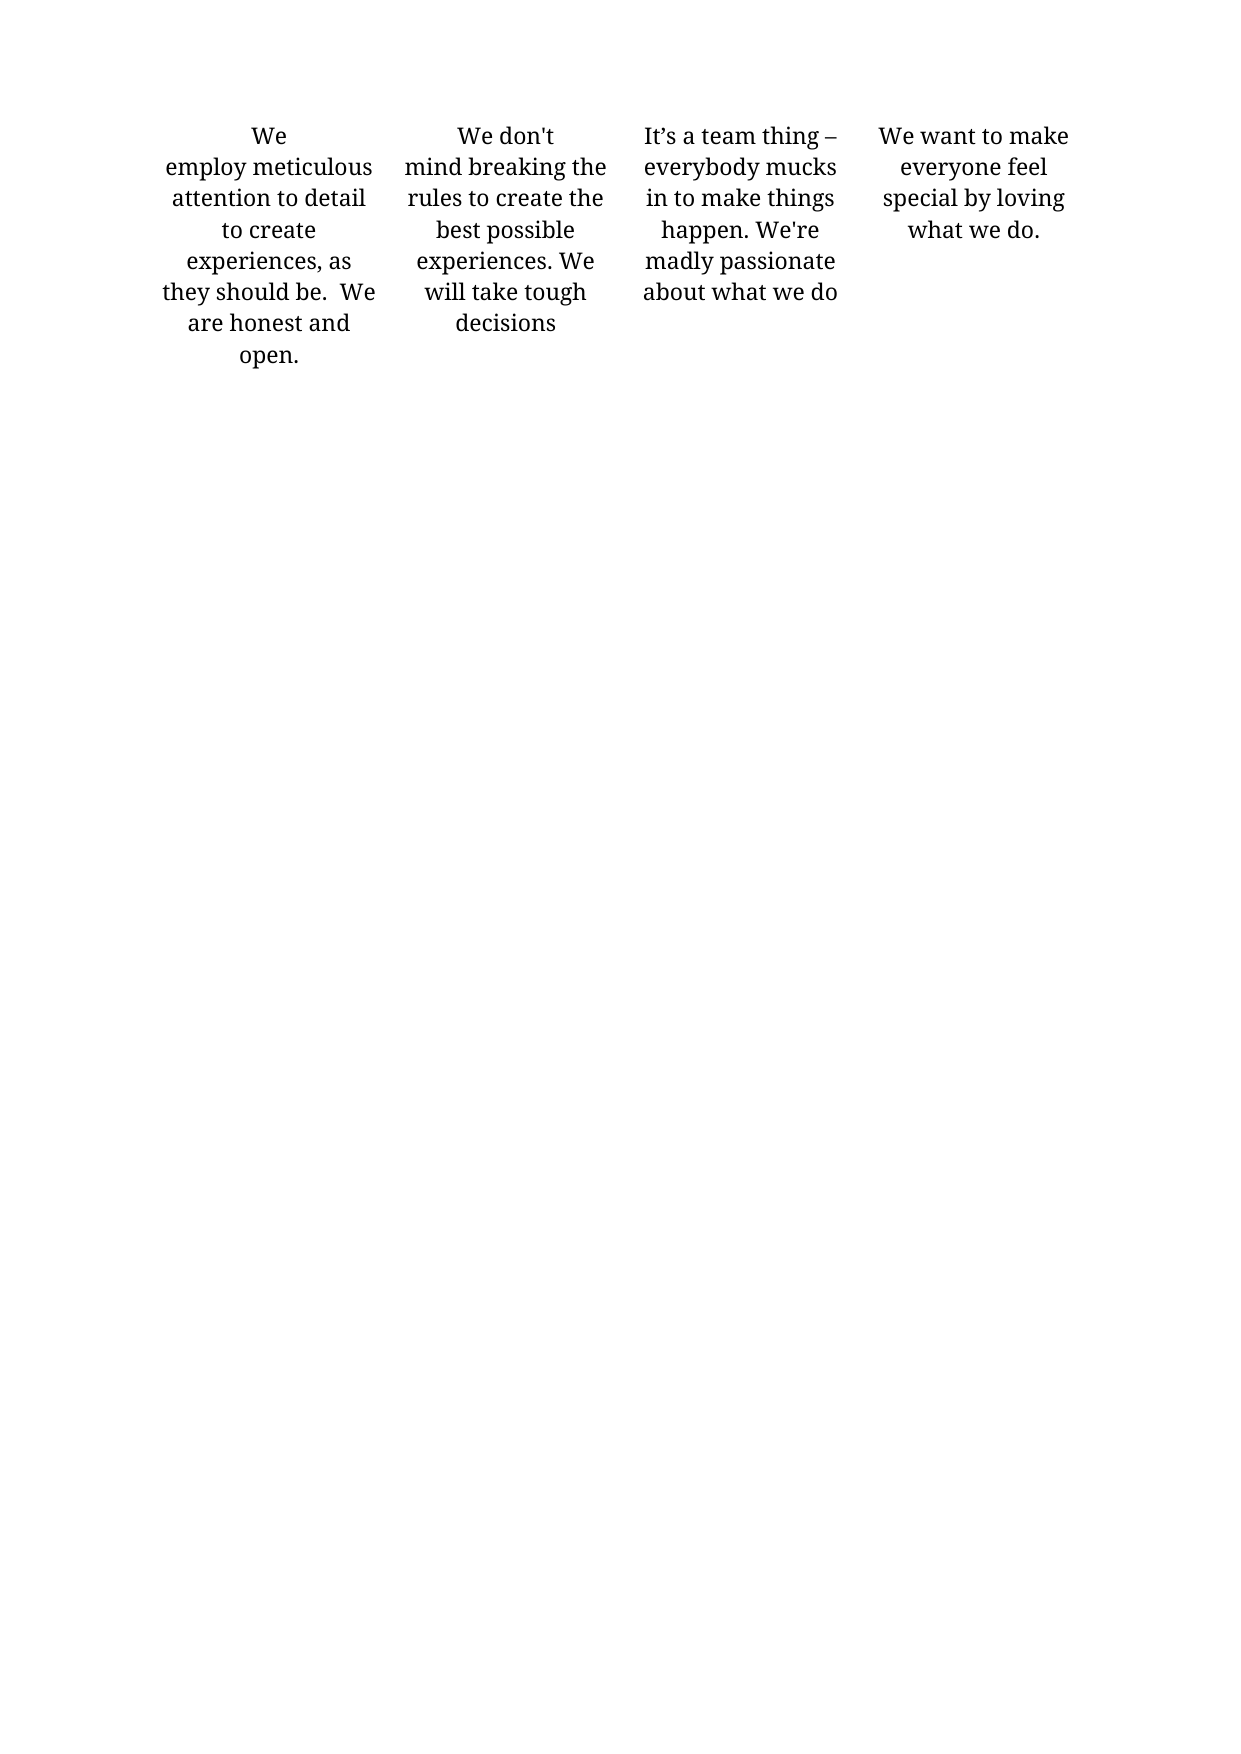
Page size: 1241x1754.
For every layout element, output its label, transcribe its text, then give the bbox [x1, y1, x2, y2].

table_header We don't mind breaking the rules to create the best possible experiences. We will take tough decisions [388, 120, 623, 370]
table_header We want to make everyone feel special by loving what we do. [857, 120, 1090, 370]
table_header We employ meticulous attention to detail to create experiences, as they should be. We are honest and open. [150, 120, 388, 370]
table_header It’s a team thing – everybody mucks in to make things happen. We're madly passionate about what we do [623, 120, 857, 370]
